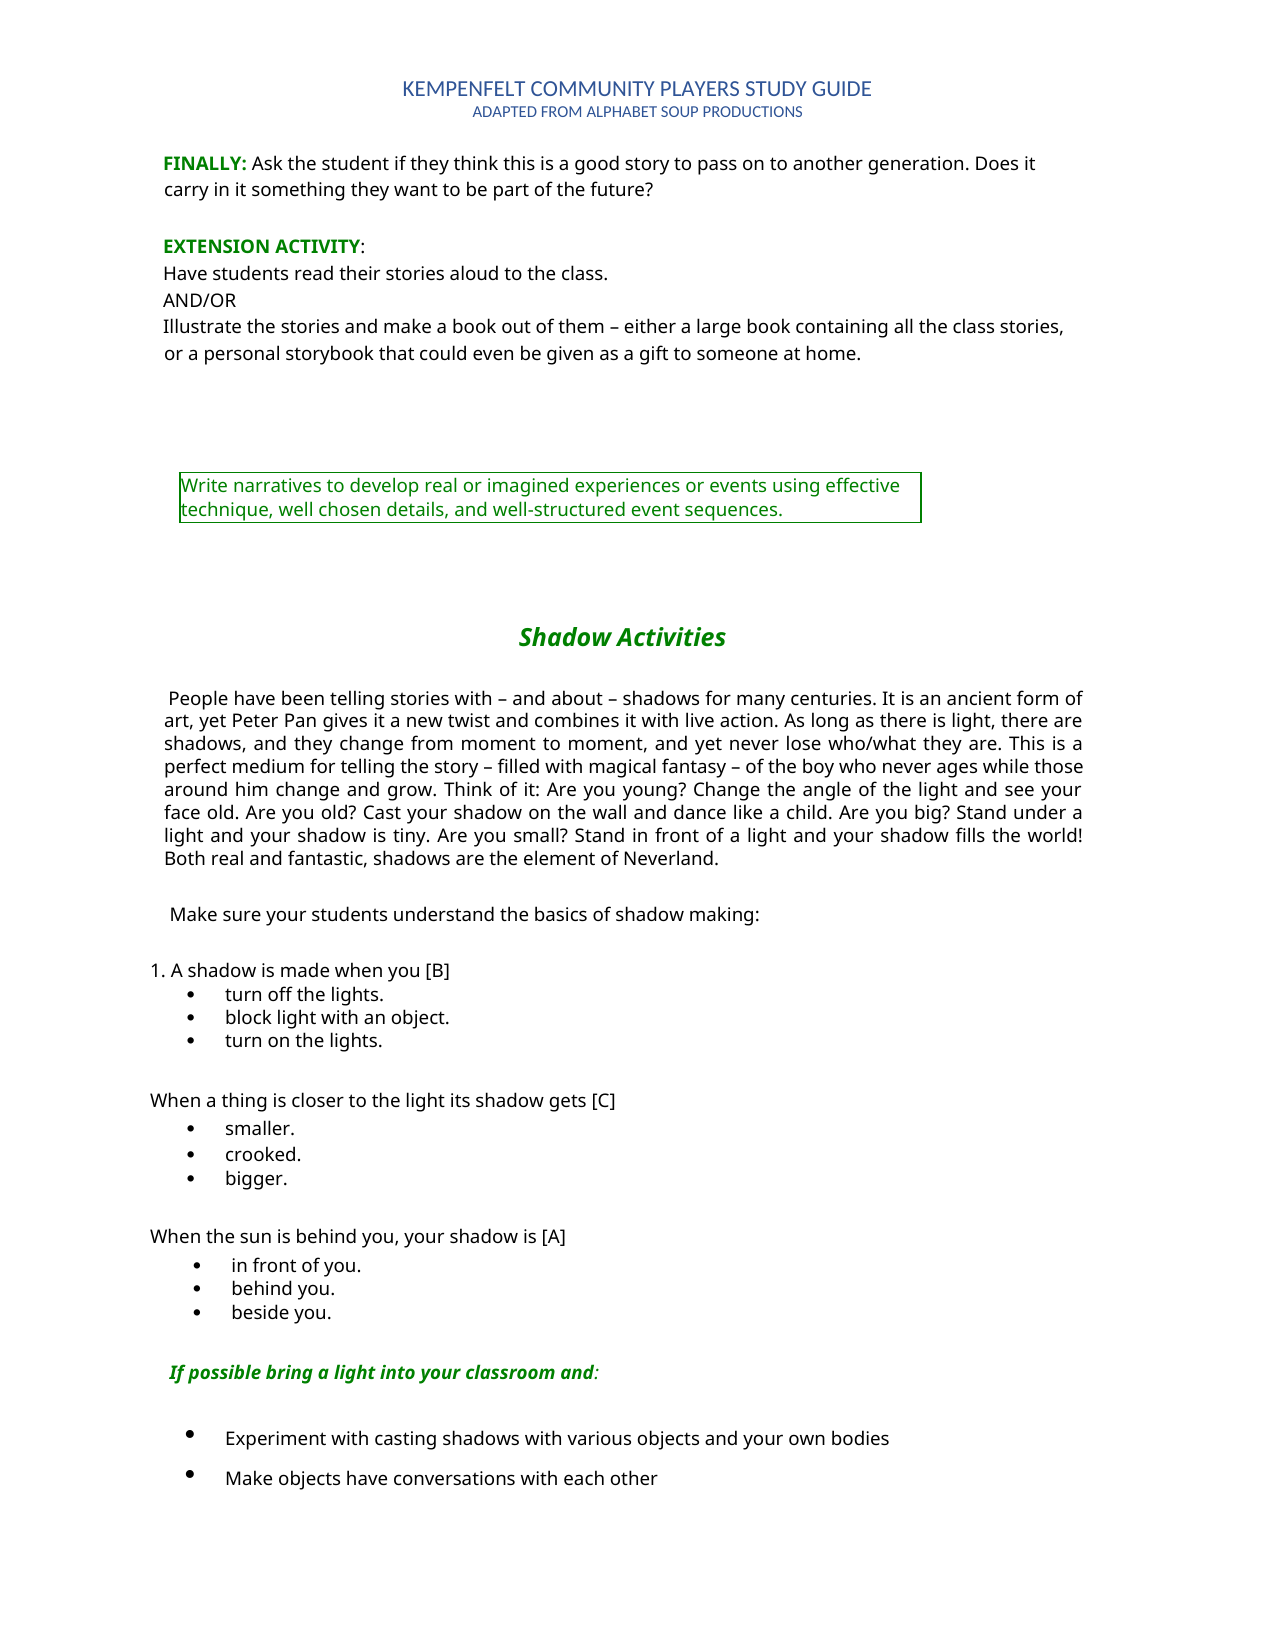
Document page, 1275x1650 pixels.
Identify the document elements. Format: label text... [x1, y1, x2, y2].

text Have students read their stories aloud to the class. [163, 260, 1081, 286]
list turn on the lights. [187, 1029, 1083, 1053]
list bigger. [187, 1166, 1083, 1190]
text People have been telling stories with – and about – shadows for many centuries. It is an ancient form of art, yet Peter Pan gives it a new twist and combines it with live action. As long as there is light, there are shadows, and they change from moment to moment, and yet never lose who/what they are. This is a perfect medium for telling the story – filled with magical fantasy – of the boy who never ages while those around him change and grow. Think of it: Are you young? Change the angle of the light and see your face old. Are you old? Cast your shadow on the wall and dance like a child. Are you big? Stand under a light and your shadow is tiny. Are you small? Stand in front of a light and your shadow fills the world! Both real and fantastic, shadows are the element of Neverland. [163, 687, 1084, 871]
list turn off the lights. [187, 982, 518, 1006]
list Make objects have conversations with each other [184, 1457, 1083, 1492]
text When a thing is closer to the light its shadow gets [C] [150, 1088, 1125, 1113]
list in front of you. [194, 1254, 1083, 1277]
list block light with an object. [187, 1006, 518, 1029]
text 1. A shadow is made when you [B] [150, 959, 518, 982]
text AND/OR [163, 287, 1081, 312]
list crooked. [187, 1143, 1083, 1166]
text Shadow Activities [169, 619, 1075, 653]
text Illustrate the stories and make a book out of them – either a large book containing all the class stories, or a personal storybook that could even be given as a gift to someone at home. [163, 313, 1081, 365]
text Make sure your students understand the basics of shadow making: [164, 901, 1125, 926]
text If possible bring a light into your classroom and: [164, 1359, 1125, 1385]
list Experiment with casting shadows with various objects and your own bodies [184, 1417, 1083, 1452]
list beside you. [194, 1301, 1083, 1324]
text EXTENSION ACTIVITY: [163, 233, 1105, 258]
list smaller. [187, 1115, 1125, 1141]
text When the sun is behind you, your shadow is [A] [150, 1225, 1083, 1249]
text Write narratives to develop real or imagined experiences or events using effective technique, well chosen details, and well-structured event sequences. [181, 473, 920, 522]
text FINALLY: Ask the student if they think this is a good story to pass on to another generation. Does it carry in it something they want to be part of the future? [163, 150, 1081, 202]
list behind you. [194, 1277, 1083, 1301]
